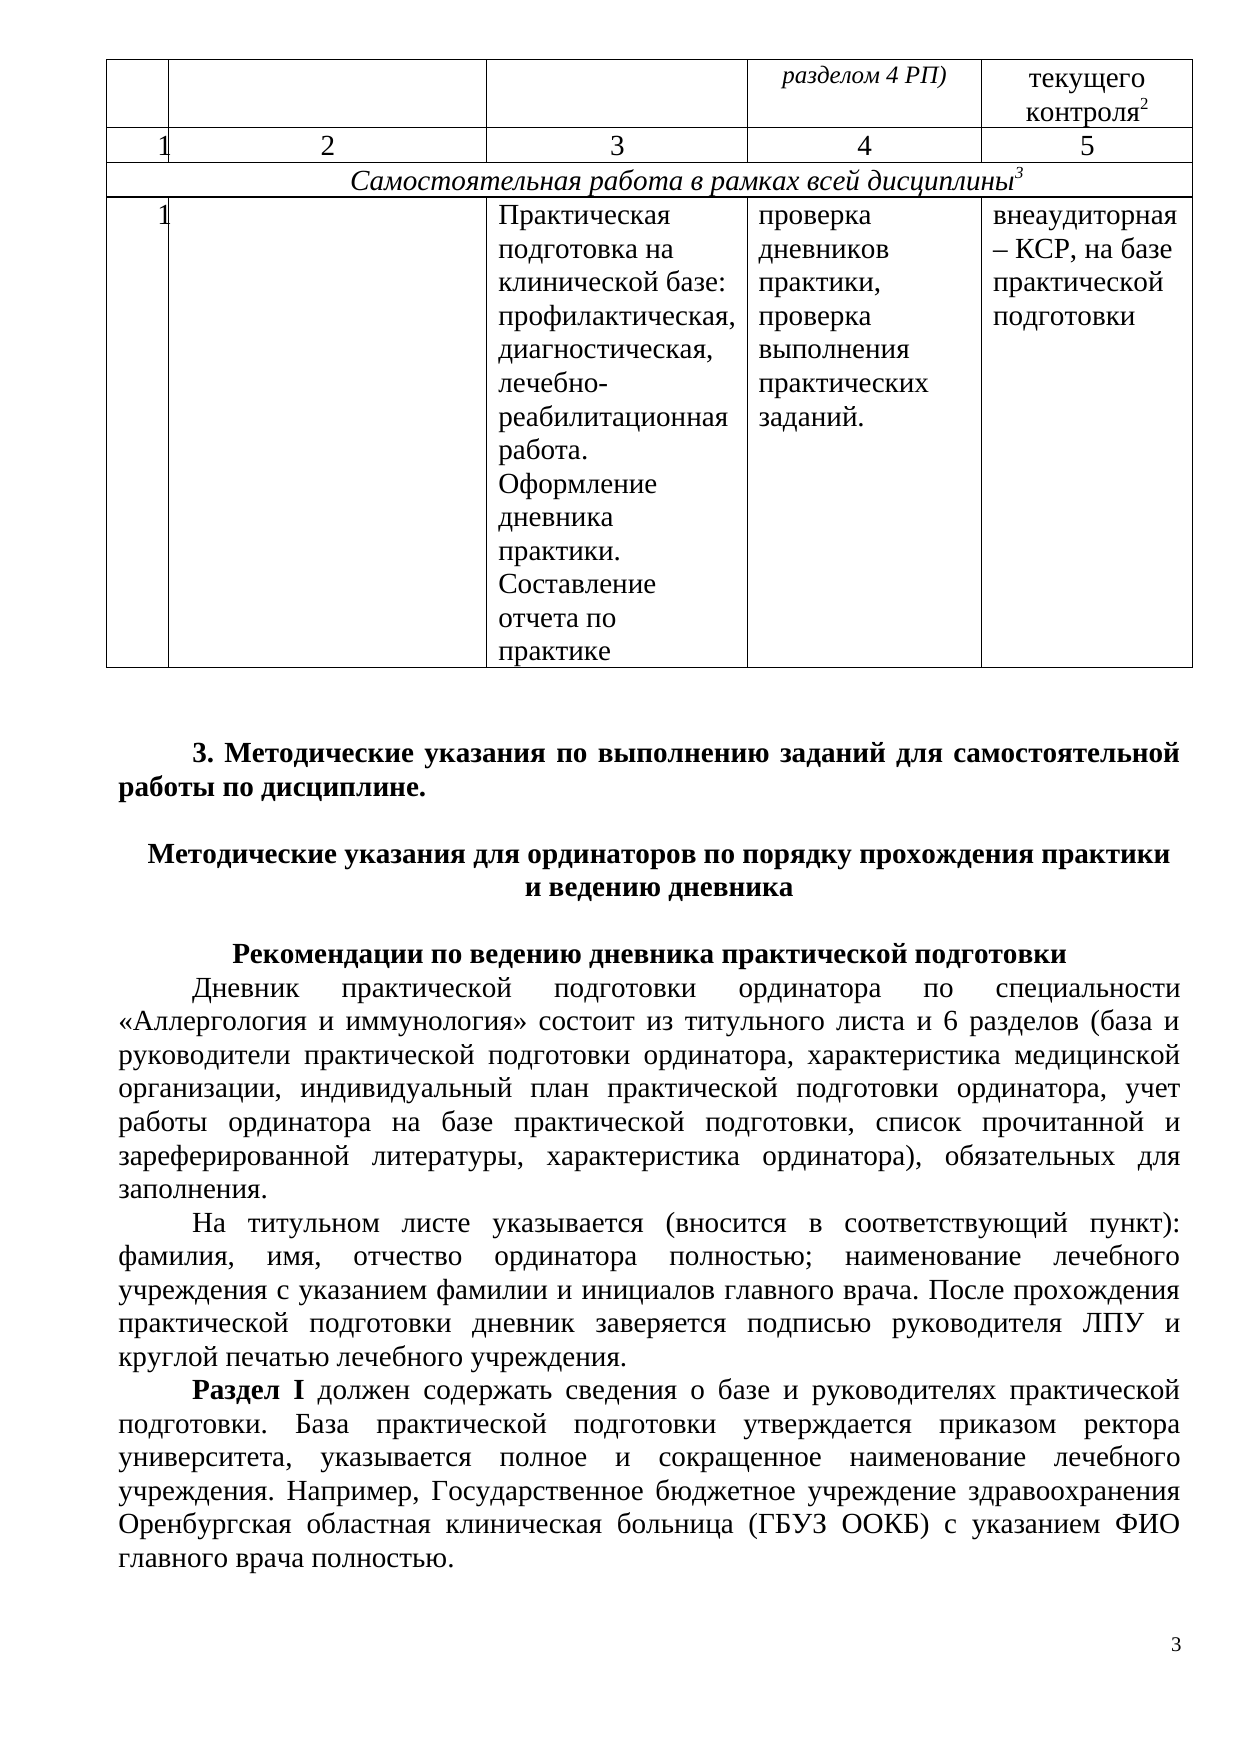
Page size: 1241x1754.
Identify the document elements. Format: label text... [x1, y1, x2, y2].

table_cell проверка дневников практики, проверка выполнения практических заданий. [748, 198, 981, 667]
table_cell [169, 198, 486, 667]
table_cell 1 [107, 128, 168, 162]
table_header № [107, 60, 168, 127]
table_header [982, 60, 1192, 127]
table_cell 1 [107, 198, 168, 667]
text Методические указания для ординаторов по порядку прохождения практики и ведению дневника [137, 836, 1181, 903]
text Рекомендации по ведению дневника практической подготовки [118, 936, 1181, 970]
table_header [487, 60, 747, 127]
table_cell внеаудиторная – КСР, на базе практической подготовки [982, 198, 1192, 667]
table_cell 2 [169, 128, 486, 162]
text На титульном листе указывается (вносится в соответствующий пункт): фамилия, имя, отчество ординатора полностью; наименование лечебного учреждения с указанием фамилии и инициалов главного врача. После прохождения практической подготовки дневник заверяется подписью руководителя ЛПУ и круглой печатью лечебного учреждения. [118, 1205, 1181, 1372]
table_cell 3 [487, 128, 747, 162]
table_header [748, 60, 981, 127]
text Дневник практической подготовки ординатора по специальности «Аллергология и иммунология» состоит из титульного листа и 6 разделов (база и руководители практической подготовки ординатора, характеристика медицинской организации, индивидуальный план практической подготовки ординатора, учет работы ординатора на базе практической подготовки, список прочитанной и зареферированной литературы, характеристика ординатора), обязательных для заполнения. [118, 970, 1181, 1205]
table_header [169, 60, 486, 127]
table_cell Практическая подготовка на клинической базе: профилактическая, диагностическая, лечебно-реабилитационная работа. Оформление дневника практики. Составление отчета по практике [487, 198, 747, 667]
table_cell 5 [982, 128, 1192, 162]
text 3. Методические указания по выполнению заданий для самостоятельной работы по дисциплине. [118, 735, 1181, 802]
table_cell 4 [748, 128, 981, 162]
table_cell Самостоятельная работа в рамках всей дисциплины3 [107, 163, 1192, 196]
text Раздел I должен содержать сведения о базе и руководителях практической подготовки. База практической подготовки утверждается приказом ректора университета, указывается полное и сокращенное наименование лечебного учреждения. Например, Государственное бюджетное учреждение здравоохранения Оренбургская областная клиническая больница (ГБУЗ ООКБ) с указанием ФИО главного врача полностью. [118, 1372, 1181, 1574]
